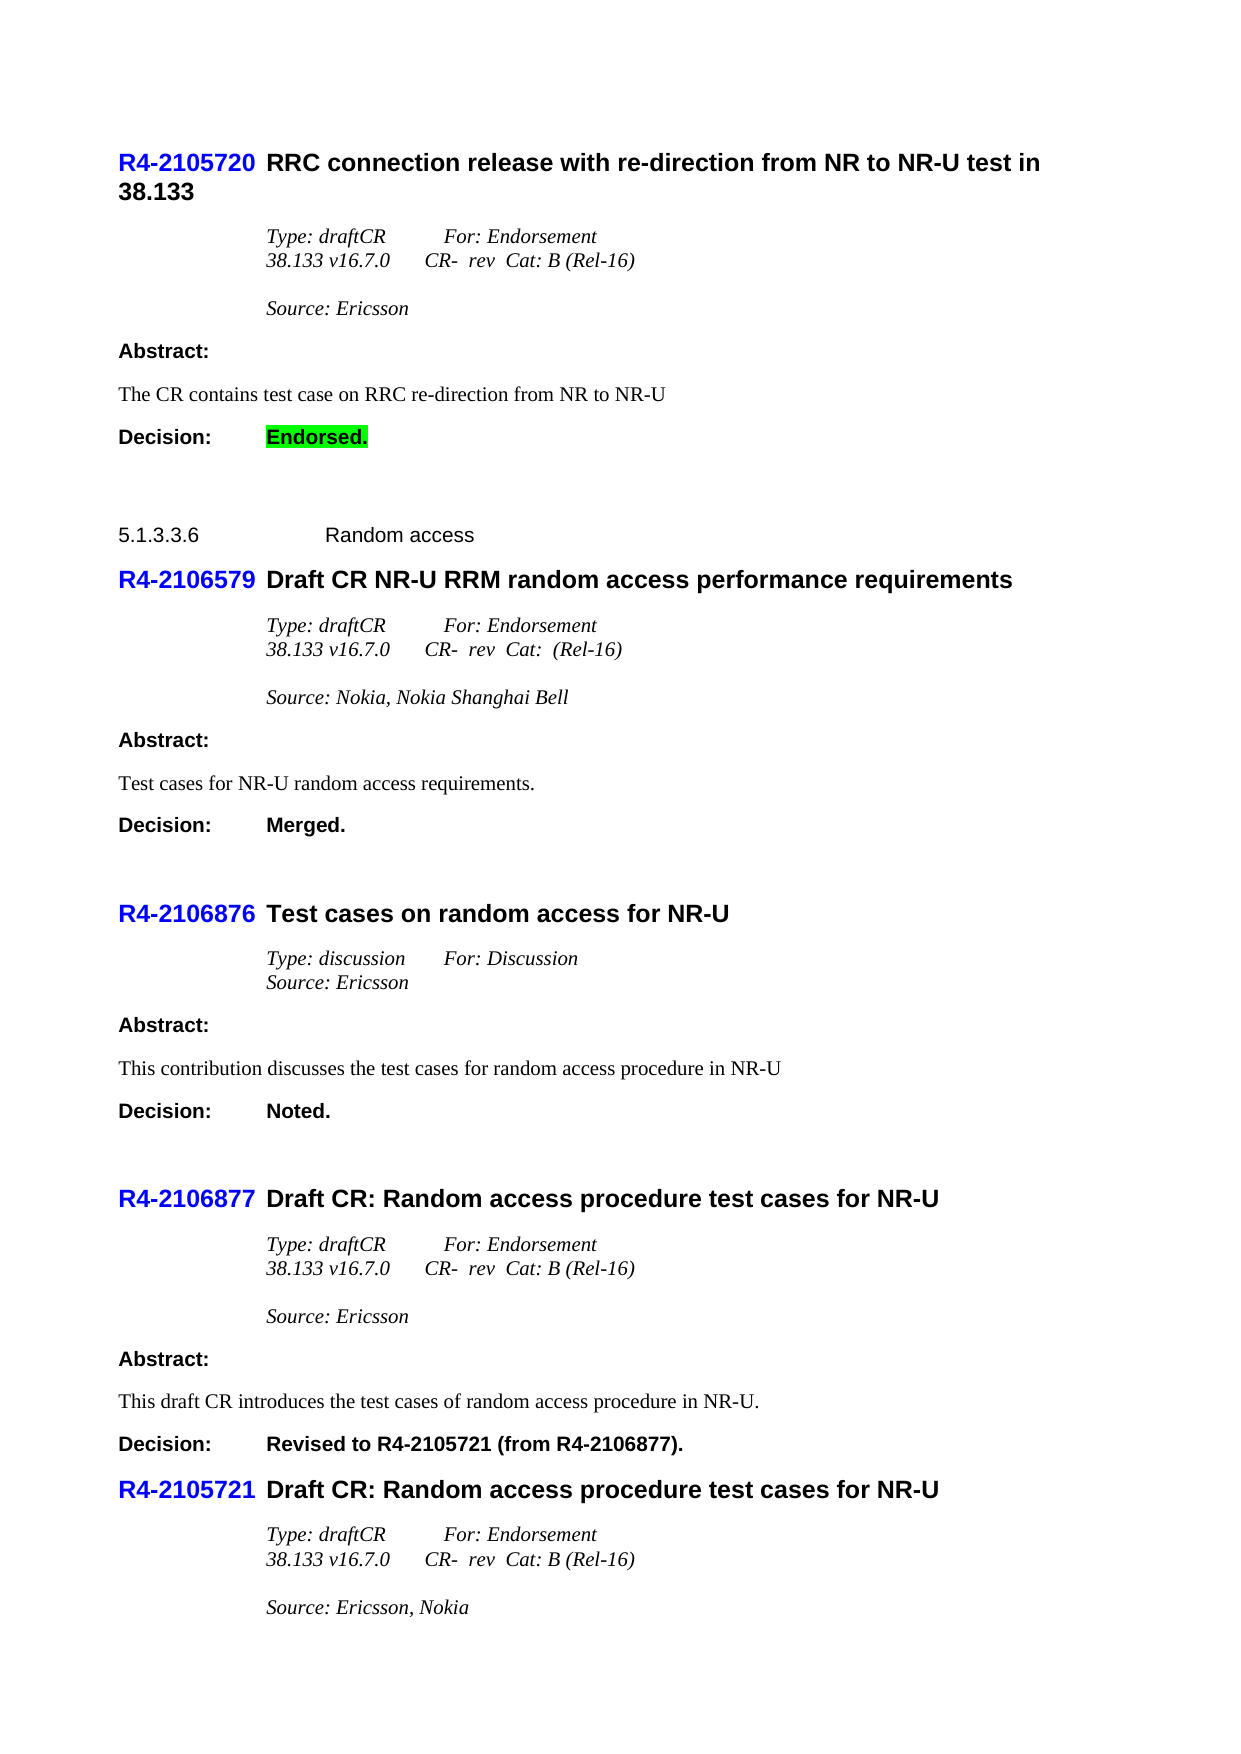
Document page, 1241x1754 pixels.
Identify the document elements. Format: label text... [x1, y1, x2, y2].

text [118, 224, 1122, 320]
subtitle 5.1.3.3.6 Random access [118, 522, 1122, 546]
text Abstract: [118, 339, 1122, 363]
text This contribution discusses the test cases for random access procedure in NR-U [118, 1056, 1122, 1080]
text Test cases for NR-U random access requirements. [118, 770, 1122, 794]
text R4-2106877 Draft CR: Random access procedure test cases for NR-U [118, 1184, 1122, 1213]
text Abstract: [118, 728, 1122, 752]
text This draft CR introduces the test cases of random access procedure in NR-U. [118, 1389, 1122, 1413]
text R4-2105721 Draft CR: Random access procedure test cases for NR-U [118, 1475, 1122, 1504]
text Type: draftCR For: Endorsement 38.133 v16.7.0 CR- rev Cat: B (Rel-16) Source: Ericsson [118, 1232, 1122, 1328]
text R4-2106876 Test cases on random access for NR-U [118, 899, 1122, 927]
text Decision: Revised to R4-2105721 (from R4-2106877). [118, 1432, 1122, 1456]
text Decision: Merged. [118, 813, 1122, 837]
text Decision: Endorsed. [118, 424, 1122, 448]
text Type: draftCR For: Endorsement 38.133 v16.7.0 CR- rev Cat: (Rel-16) Source: Nokia, Nokia Shanghai Bell [118, 613, 1122, 709]
text Decision: Noted. [118, 1099, 1122, 1123]
text Abstract: [118, 1013, 1122, 1037]
text R4-2106579 Draft CR NR-U RRM random access performance requirements [118, 565, 1122, 594]
text R4-2105720 RRC connection release with re-direction from NR to NR-U test in 38.133 [118, 148, 1122, 205]
text Type: discussion For: Discussion Source: Ericsson [118, 946, 1122, 994]
text Abstract: [118, 1347, 1122, 1371]
text The CR contains test case on RRC re-direction from NR to NR-U [118, 382, 1122, 406]
text Type: draftCR For: Endorsement 38.133 v16.7.0 CR- rev Cat: B (Rel-16) Source: Ericsson, Nokia [118, 1522, 1122, 1619]
